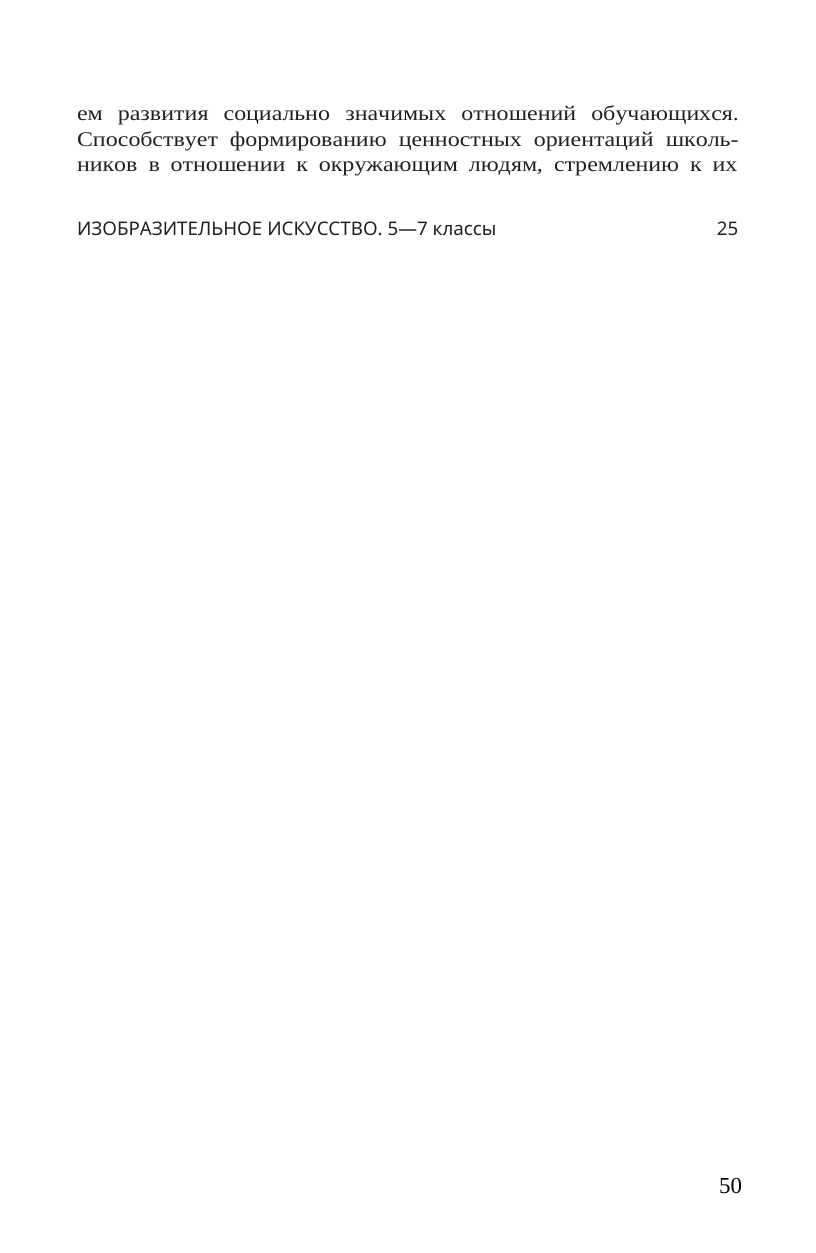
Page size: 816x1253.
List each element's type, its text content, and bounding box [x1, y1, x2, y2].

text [77, 101, 739, 176]
text ИЗОБРАЗИТЕЛЬНОЕ ИСКУССТВО. 5—7 классы 25 [77, 216, 751, 241]
